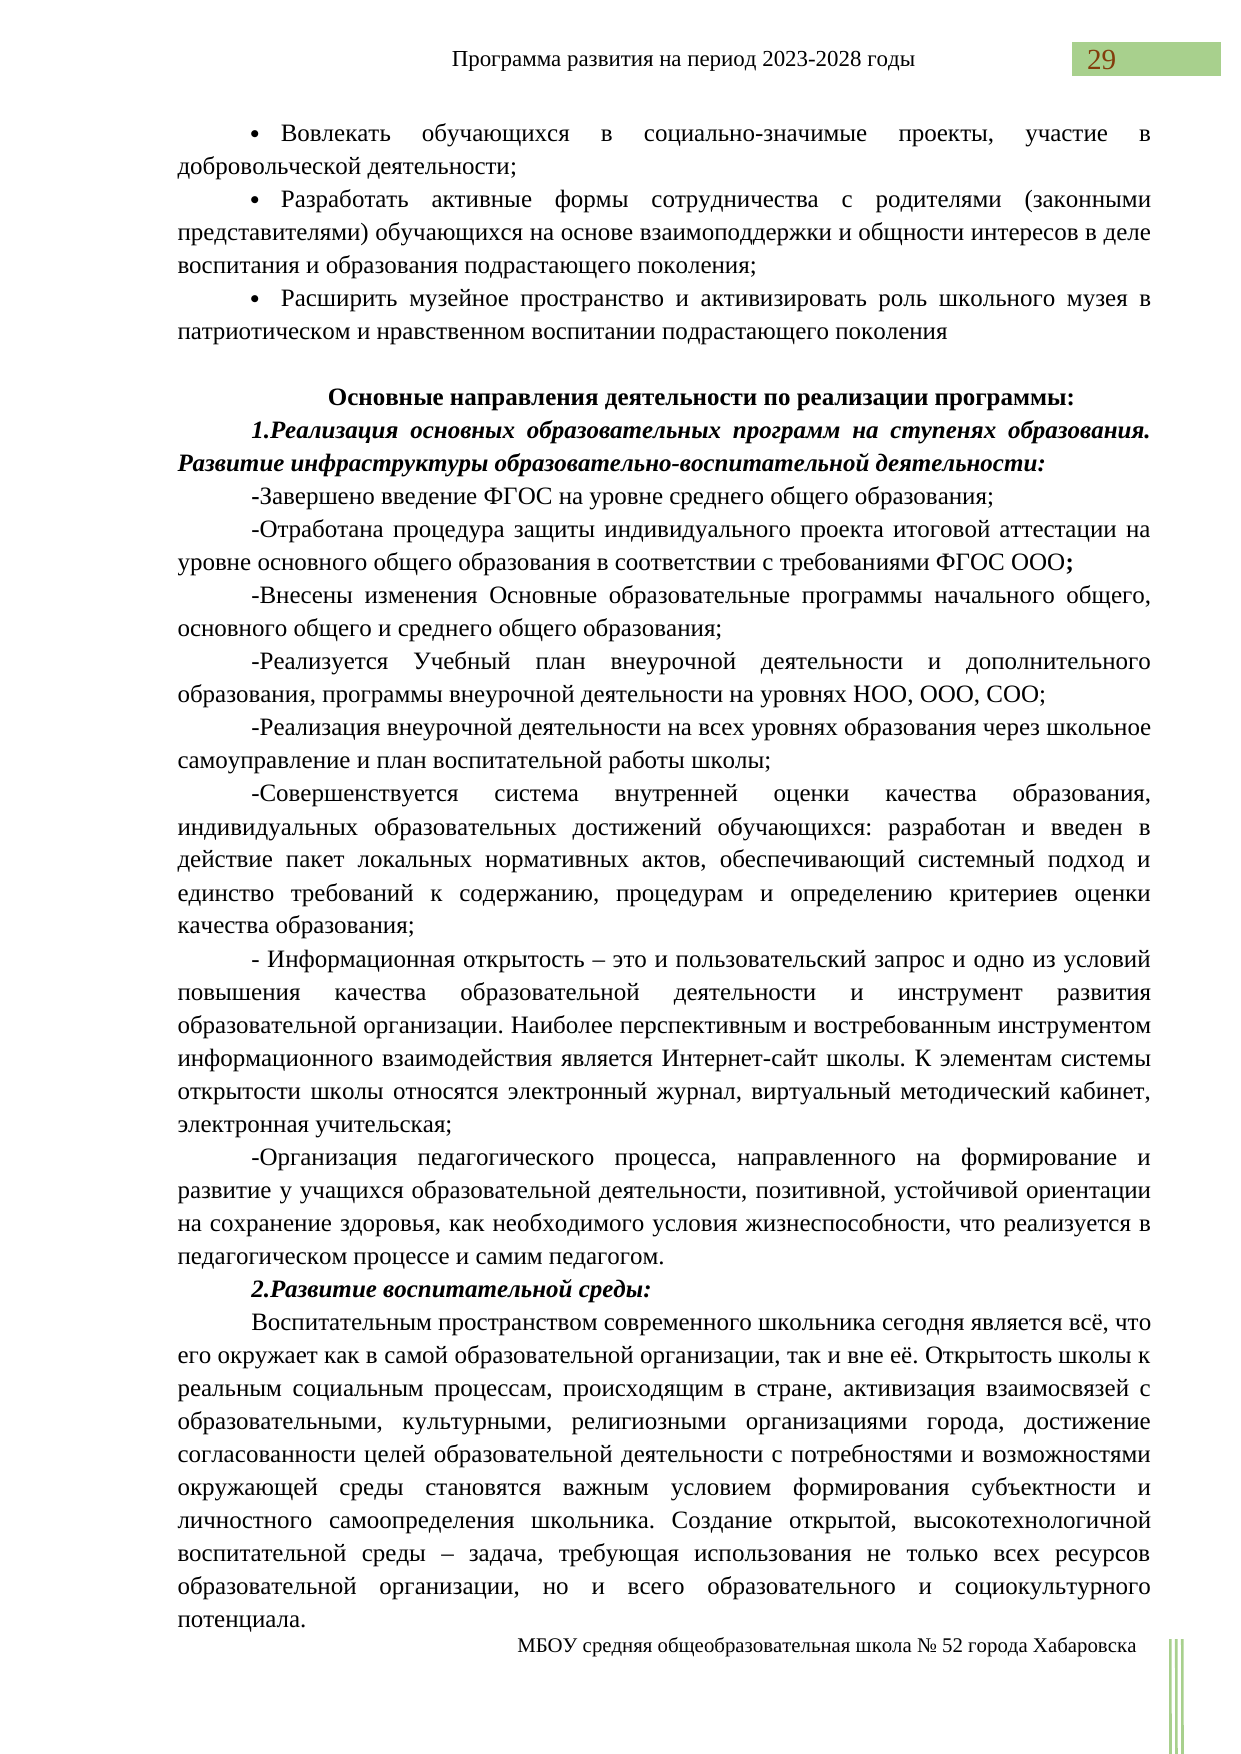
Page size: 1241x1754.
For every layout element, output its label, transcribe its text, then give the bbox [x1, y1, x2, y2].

text -Завершено введение ФГОС на уровне среднего общего образования; [177, 481, 1152, 510]
text -Совершенствуется система внутренней оценки качества образования, индивидуальных образовательных достижений обучающихся: разработан и введен в действие пакет локальных нормативных актов, обеспечивающий системный подход и единство требований к содержанию, процедурам и определению критериев оценки качества образования; [177, 778, 1152, 939]
text -Реализуется Учебный план внеурочной деятельности и дополнительного образования, программы внеурочной деятельности на уровнях НОО, ООО, СОО; [177, 646, 1152, 708]
list Расширить музейное пространство и активизировать роль школьного музея в патриотическом и нравственном воспитании подрастающего поколения [177, 283, 1152, 345]
text 1.Реализация основных образовательных программ на ступенях образования. Развитие инфраструктуры образовательно-воспитательной деятельности: [177, 415, 1152, 477]
text 2.Развитие воспитательной среды: [177, 1274, 1152, 1303]
text Воспитательным пространством современного школьника сегодня является всё, что его окружает как в самой образовательной организации, так и вне её. Открытость школы к реальным социальным процессам, происходящим в стране, активизация взаимосвязей с образовательными, культурными, религиозными организациями города, достижение согласованности целей образовательной деятельности с потребностями и возможностями окружающей среды становятся важным условием формирования субъектности и личностного самоопределения школьника. Создание открытой, высокотехнологичной воспитательной среды – задача, требующая использования не только всех ресурсов образовательной организации, но и всего образовательного и социокультурного потенциала. [177, 1307, 1152, 1633]
text -Отработана процедура защиты индивидуального проекта итоговой аттестации на уровне основного общего образования в соответствии с требованиями ФГОС ООО; [177, 514, 1152, 576]
text -Организация педагогического процесса, направленного на формирование и развитие у учащихся образовательной деятельности, позитивной, устойчивой ориентации на сохранение здоровья, как необходимого условия жизнеспособности, что реализуется в педагогическом процессе и самим педагогом. [177, 1142, 1152, 1269]
text - Информационная открытость – это и пользовательский запрос и одно из условий повышения качества образовательной деятельности и инструмент развития образовательной организации. Наиболее перспективным и востребованным инструментом информационного взаимодействия является Интернет-сайт школы. К элементам системы открытости школы относятся электронный журнал, виртуальный методический кабинет, электронная учительская; [177, 944, 1152, 1137]
list Вовлекать обучающихся в социально-значимые проекты, участие в добровольческой деятельности; [177, 118, 1152, 180]
text Основные направления деятельности по реализации программы: [177, 382, 1152, 411]
text -Внесены изменения Основные образовательные программы начального общего, основного общего и среднего общего образования; [177, 580, 1152, 642]
text -Реализация внеурочной деятельности на всех уровнях образования через школьное самоуправление и план воспитательной работы школы; [177, 712, 1152, 774]
list Разработать активные формы сотрудничества с родителями (законными представителями) обучающихся на основе взаимоподдержки и общности интересов в деле воспитания и образования подрастающего поколения; [177, 184, 1152, 279]
